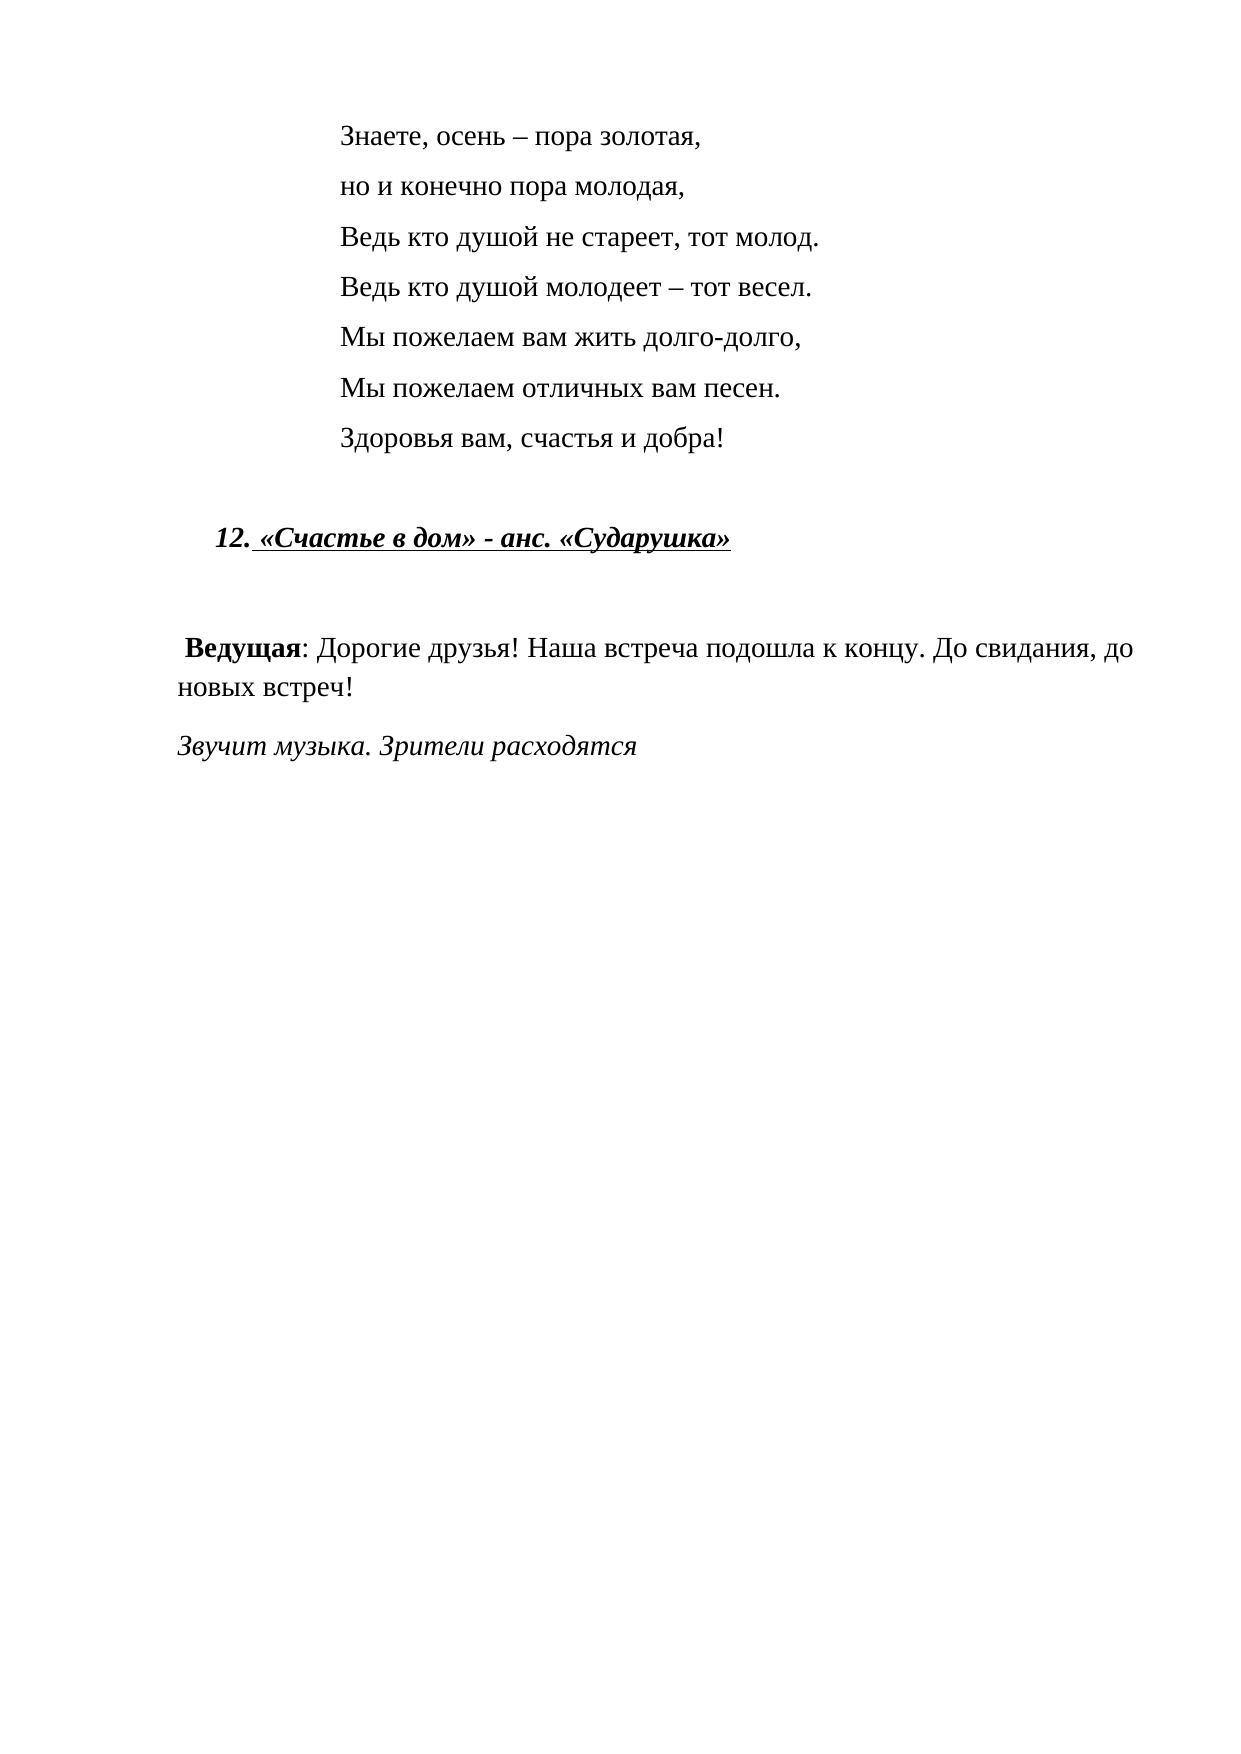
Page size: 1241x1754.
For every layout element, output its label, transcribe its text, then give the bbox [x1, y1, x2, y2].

text Мы пожелаем вам жить долго-долго, [340, 319, 1152, 353]
text Здоровья вам, счастья и добра! [340, 420, 1152, 453]
text Ведь кто душой молодеет – тот весел. [340, 269, 1152, 303]
text Знаете, осень – пора золотая, но и конечно пора молодая, Ведь кто душой не стареет, тот молод. [340, 118, 1152, 252]
list «Счастье в дом» - анс. «Сударушка» [215, 521, 1152, 554]
text Мы пожелаем отличных вам песен. [340, 370, 1152, 403]
text Ведущая: Дорогие друзья! Наша встреча подошла к концу. До свидания, до новых встреч! [177, 630, 1152, 702]
text Звучит музыка. Зрители расходятся [177, 728, 1152, 762]
